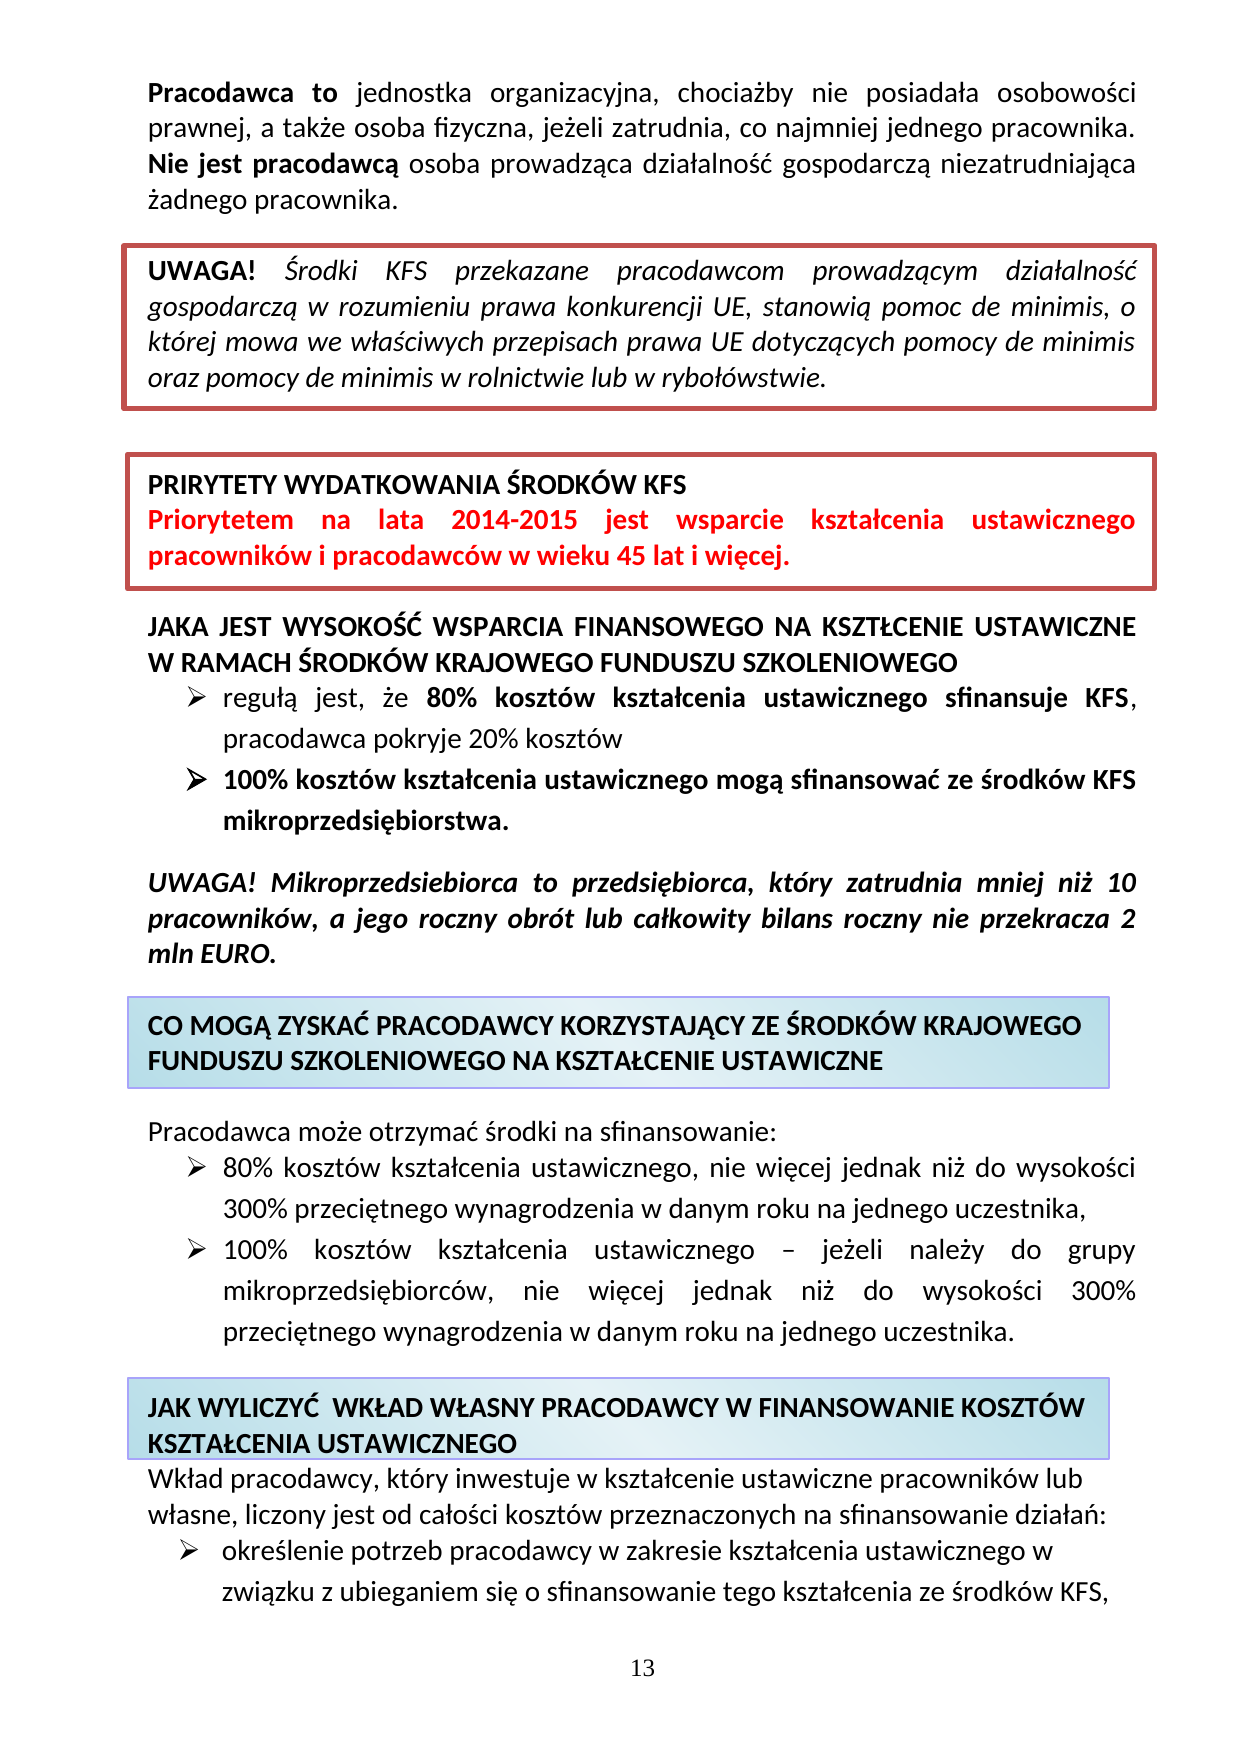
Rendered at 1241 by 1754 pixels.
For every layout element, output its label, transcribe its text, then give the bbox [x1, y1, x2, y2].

text Wkład pracodawcy, który inwestuje w kształcenie ustawiczne pracowników lub własne, liczony jest od całości kosztów przeznaczonych na sfinansowanie działań: [148, 1461, 1137, 1532]
text Priorytetem na lata 2014-2015 jest wsparcie kształcenia ustawicznego pracowników i pracodawców w wieku 45 lat i więcej. [148, 501, 1137, 573]
text JAKA JEST WYSOKOŚĆ WSPARCIA FINANSOWEGO NA KSZTŁCENIE USTAWICZNE W RAMACH ŚRODKÓW KRAJOWEGO FUNDUSZU SZKOLENIOWEGO [148, 608, 1137, 679]
list 100% kosztów kształcenia ustawicznego – jeżeli należy do grupy mikroprzedsiębiorców, nie więcej jednak niż do wysokości 300% przeciętnego wynagrodzenia w danym roku na jednego uczestnika. [185, 1231, 1137, 1348]
text JAK WYLICZYĆ WKŁAD WŁASNY PRACODAWCY W FINANSOWANIE KOSZTÓW KSZTAŁCENIA USTAWICZNEGO [148, 1389, 1137, 1461]
list regułą jest, że 80% kosztów kształcenia ustawicznego sfinansuje KFS, pracodawca pokryje 20% kosztów [185, 679, 1137, 756]
list 80% kosztów kształcenia ustawicznego, nie więcej jednak niż do wysokości 300% przeciętnego wynagrodzenia w danym roku na jednego uczestnika, [185, 1149, 1137, 1226]
list określenie potrzeb pracodawcy w zakresie kształcenia ustawicznego w związku z ubieganiem się o sfinansowanie tego kształcenia ze środków KFS, [177, 1532, 1137, 1608]
text PRIRYTETY WYDATKOWANIA ŚRODKÓW KFS [148, 466, 1137, 501]
text UWAGA! Mikroprzedsiebiorca to przedsiębiorca, który zatrudnia mniej niż 10 pracowników, a jego roczny obrót lub całkowity bilans roczny nie przekracza 2 mln EURO. [148, 864, 1137, 971]
text UWAGA! Środki KFS przekazane pracodawcom prowadzącym działalność gospodarczą w rozumieniu prawa konkurencji UE, stanowią pomoc de minimis, o której mowa we właściwych przepisach prawa UE dotyczących pomocy de minimis oraz pomocy de minimis w rolnictwie lub w rybołówstwie. [148, 252, 1137, 394]
text CO MOGĄ ZYSKAĆ PRACODAWCY KORZYSTAJĄCY ZE ŚRODKÓW KRAJOWEGO FUNDUSZU SZKOLENIOWEGO NA KSZTAŁCENIE USTAWICZNE [148, 1007, 1137, 1078]
list 100% kosztów kształcenia ustawicznego mogą sfinansować ze środków KFS mikroprzedsiębiorstwa. [185, 761, 1137, 838]
text Pracodawca może otrzymać środki na sfinansowanie: [148, 1113, 1137, 1149]
text Pracodawca to jednostka organizacyjna, chociażby nie posiadała osobowości prawnej, a także osoba fizyczna, jeżeli zatrudnia, co najmniej jednego pracownika. Nie jest pracodawcą osoba prowadząca działalność gospodarczą niezatrudniająca żadnego pracownika. [148, 74, 1137, 216]
